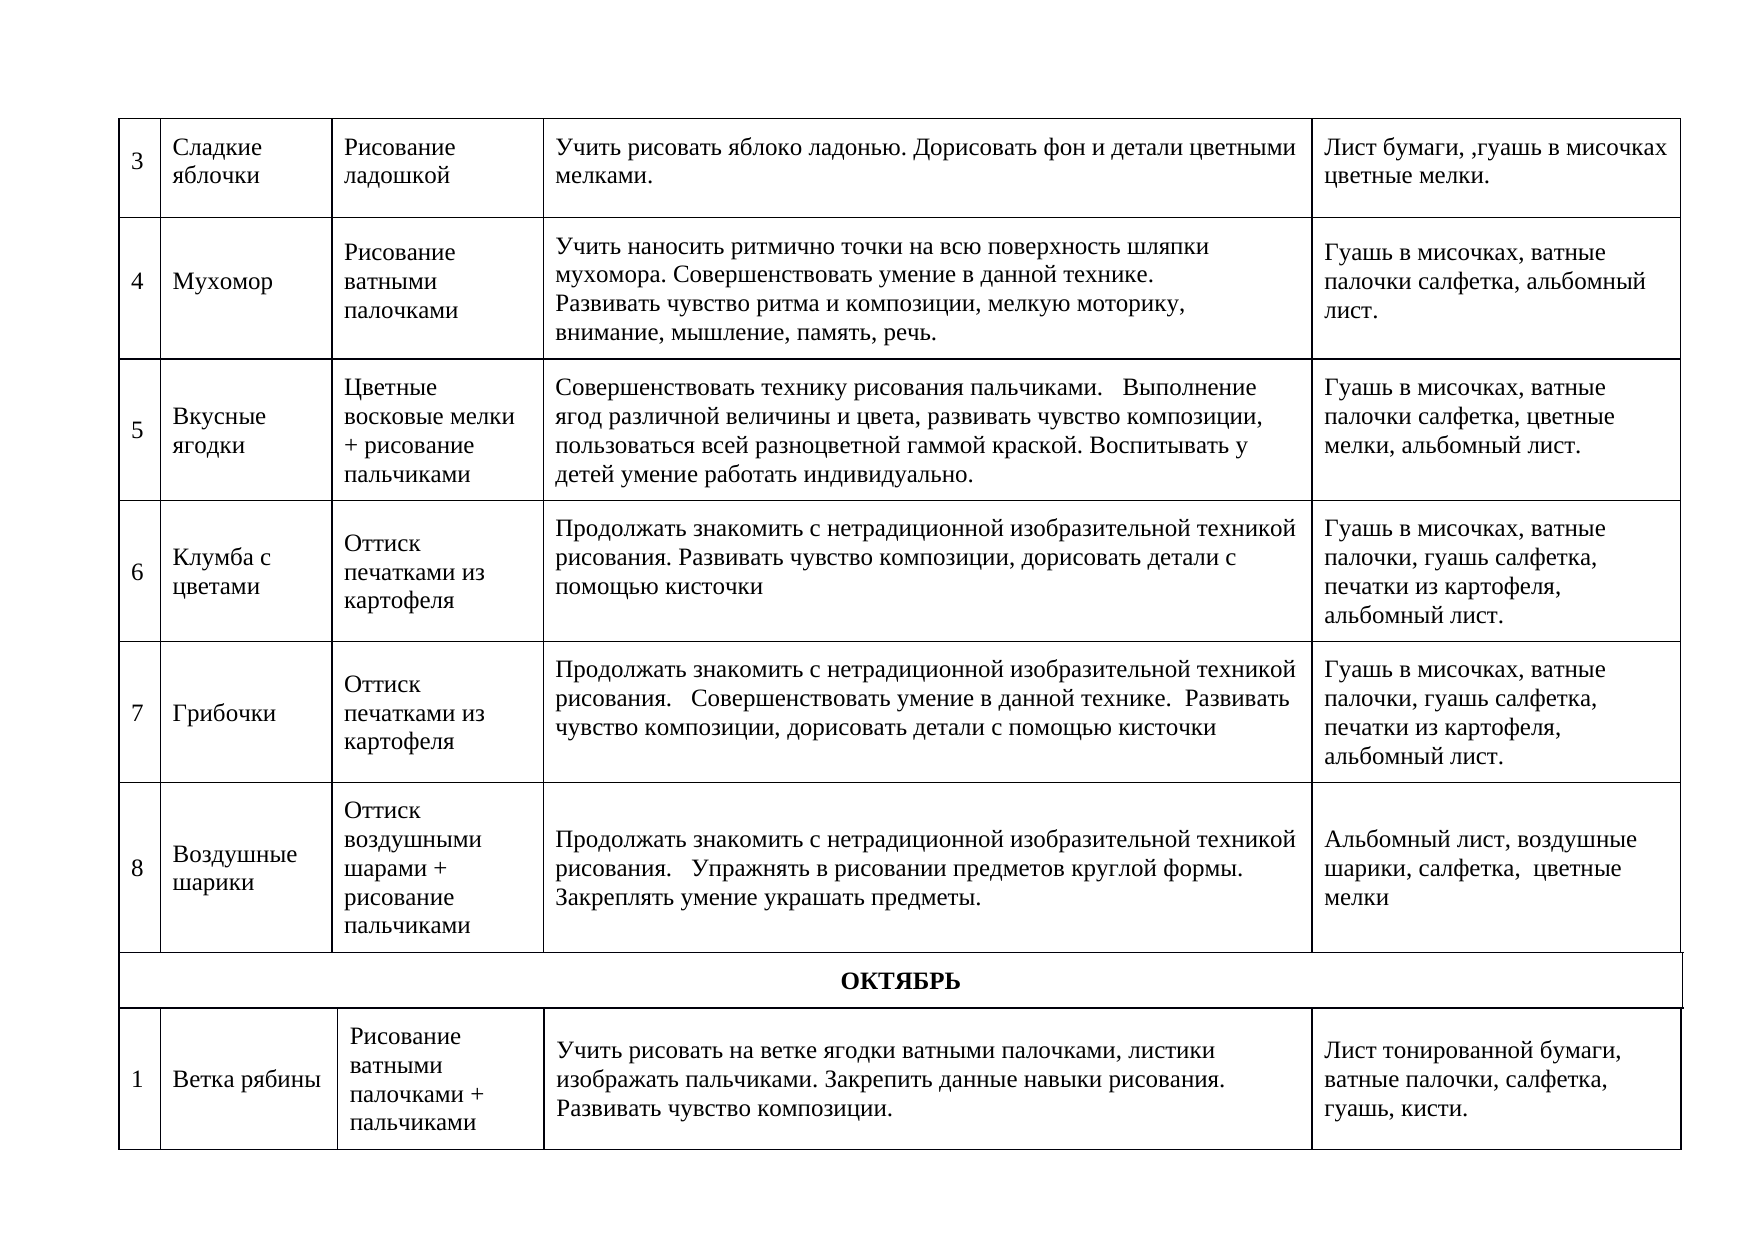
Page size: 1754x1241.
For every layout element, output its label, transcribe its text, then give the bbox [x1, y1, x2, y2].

table_cell Лист бумаги, ,гуашь в мисочках цветные мелки. [1313, 119, 1680, 217]
table_cell 8 [120, 783, 160, 952]
table_cell Мухомор [161, 218, 331, 358]
table_cell Гуашь в мисочках, ватные палочки, гуашь салфетка, печатки из картофеля, альбомный лист. [1313, 501, 1680, 641]
table_cell Оттиск печатками из картофеля [333, 642, 543, 782]
table_cell 5 [120, 360, 160, 500]
table_cell Учить рисовать яблоко ладонью. Дорисовать фон и детали цветными мелками. [544, 119, 1311, 217]
table_cell Учить рисовать на ветке ягодки ватными палочками, листики изображать пальчиками. Закрепить данные навыки рисования. Развивать чувство композиции. [545, 1009, 1311, 1149]
table_cell Продолжать знакомить с нетрадиционной изобразительной техникой рисования. Упражнять в рисовании предметов круглой формы. Закреплять умение украшать предметы. [544, 783, 1311, 952]
table_cell Рисование ватными палочками [333, 218, 543, 358]
table_cell Гуашь в мисочках, ватные палочки салфетка, цветные мелки, альбомный лист. [1313, 360, 1680, 500]
table_cell Оттиск воздушными шарами + рисование пальчиками [333, 783, 543, 952]
table_cell Клумба с цветами [161, 501, 331, 641]
table_cell 1 [120, 1009, 160, 1149]
table_cell Ветка рябины [161, 1009, 337, 1149]
table_cell ОКТЯБРЬ [120, 953, 1682, 1007]
table_cell Воздушные шарики [161, 783, 331, 952]
table_cell Гуашь в мисочках, ватные палочки, гуашь салфетка, печатки из картофеля, альбомный лист. [1313, 642, 1680, 782]
table_cell Учить наносить ритмично точки на всю поверхность шляпки мухомора. Совершенствовать умение в данной технике. Развивать чувство ритма и композиции, мелкую моторику, внимание, мышление, память, речь. [544, 218, 1311, 358]
table_cell Вкусные ягодки [161, 360, 331, 500]
table_cell Рисование ладошкой [333, 119, 543, 217]
table_cell Продолжать знакомить с нетрадиционной изобразительной техникой рисования. Развивать чувство композиции, дорисовать детали с помощью кисточки [544, 501, 1311, 641]
table_cell Цветные восковые мелки + рисование пальчиками [333, 360, 543, 500]
table_cell Гуашь в мисочках, ватные палочки салфетка, альбомный лист. [1313, 218, 1680, 358]
table_cell Грибочки [161, 642, 331, 782]
table_cell Сладкие яблочки [161, 119, 331, 217]
table_cell 6 [120, 501, 160, 641]
table_cell Лист тонированной бумаги, ватные палочки, салфетка, гуашь, кисти. [1313, 1009, 1680, 1149]
table_cell 4 [120, 218, 160, 358]
table_cell Продолжать знакомить с нетрадиционной изобразительной техникой рисования. Совершенствовать умение в данной технике. Развивать чувство композиции, дорисовать детали с помощью кисточки [544, 642, 1311, 782]
table_cell Рисование ватными палочками + пальчиками [338, 1009, 543, 1149]
table_cell 3 [120, 119, 160, 217]
table_cell 7 [120, 642, 160, 782]
table_cell Оттиск печатками из картофеля [333, 501, 543, 641]
table_cell Альбомный лист, воздушные шарики, салфетка, цветные мелки [1313, 783, 1680, 952]
table_cell Совершенствовать технику рисования пальчиками. Выполнение ягод различной величины и цвета, развивать чувство композиции, пользоваться всей разноцветной гаммой краской. Воспитывать у детей умение работать индивидуально. [544, 360, 1311, 500]
